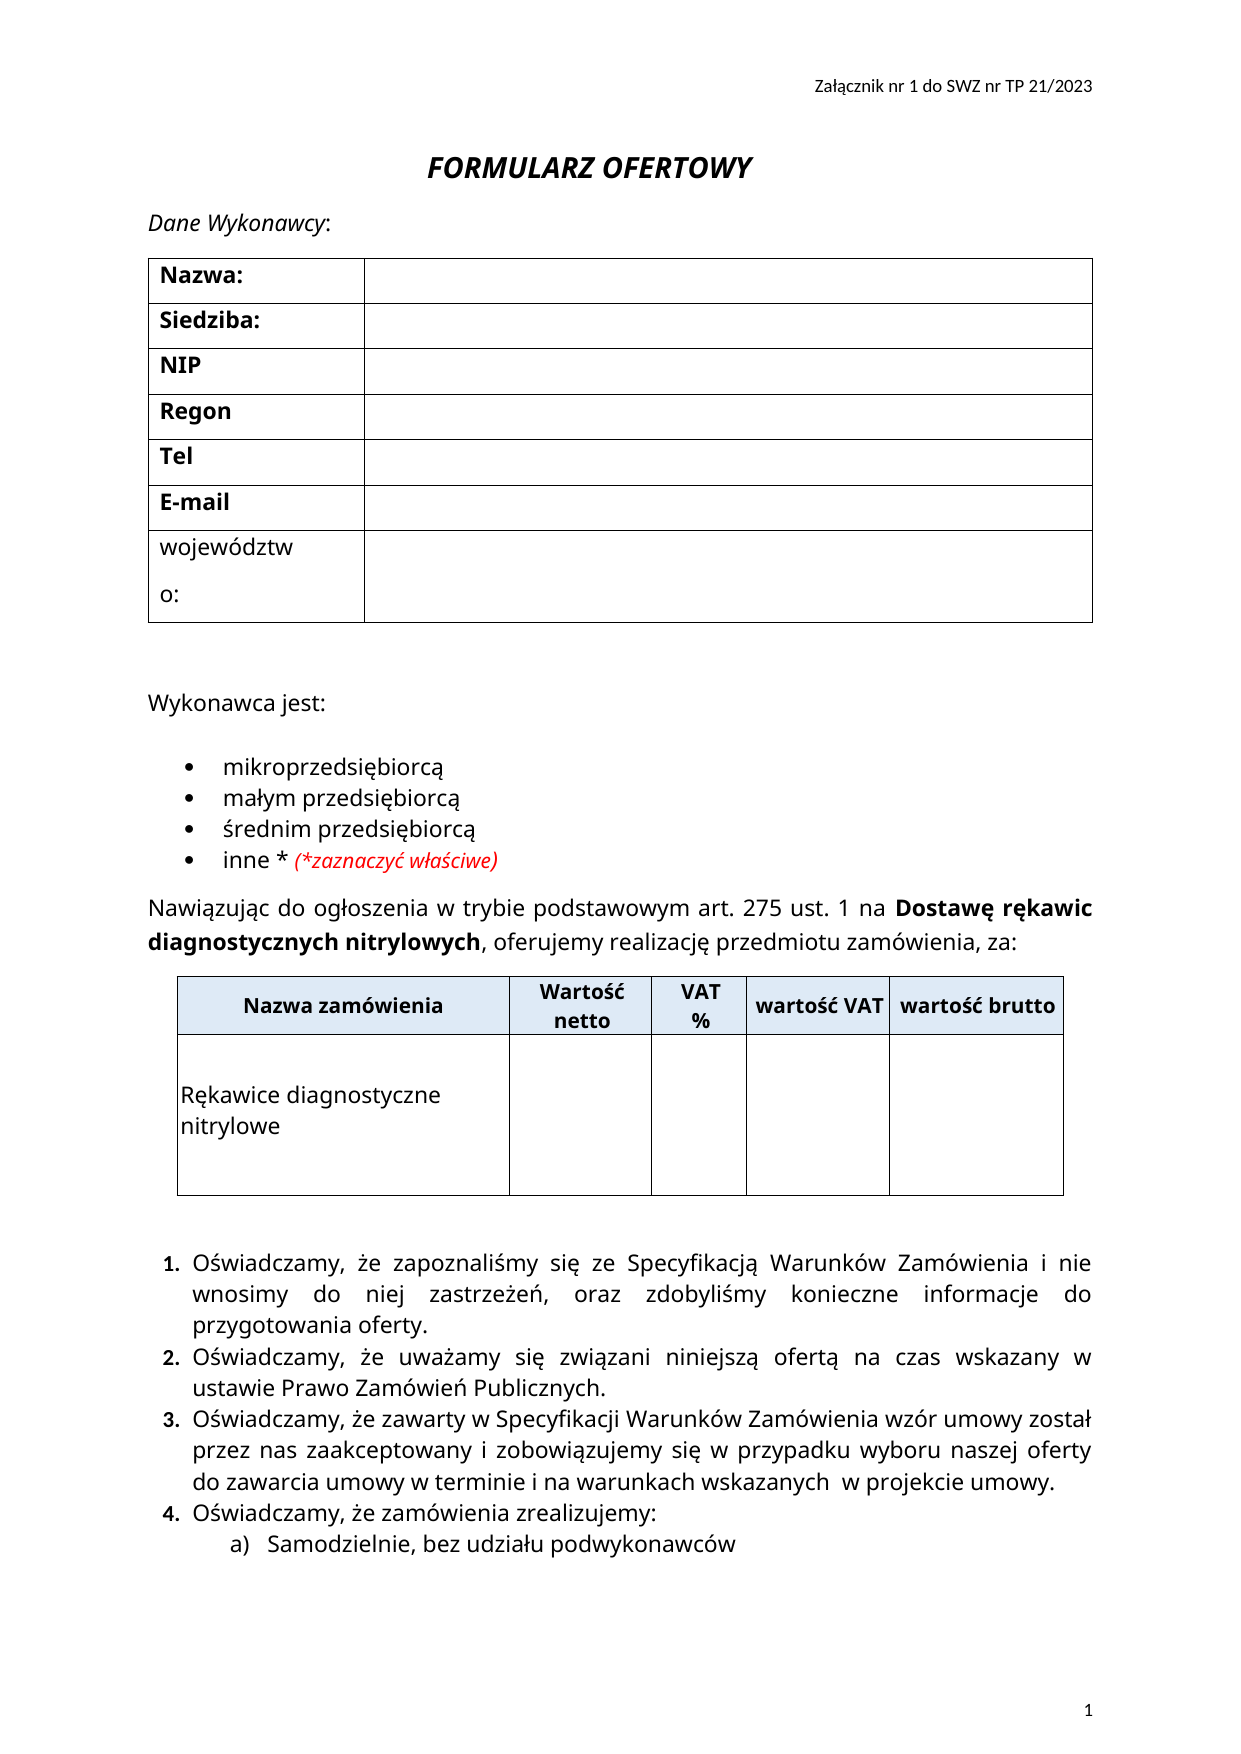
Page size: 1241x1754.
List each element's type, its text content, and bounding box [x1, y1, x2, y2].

table_header wartość VAT [747, 977, 889, 1034]
list Oświadczamy, że zapoznaliśmy się ze Specyfikacją Warunków Zamówienia i nie wnosimy do niej zastrzeżeń, oraz zdobyliśmy konieczne informacje do przygotowania oferty. [162, 1247, 1093, 1340]
list Samodzielnie, bez udziału podwykonawców [229, 1528, 1093, 1559]
table_cell [510, 1035, 651, 1195]
table_cell [890, 1035, 1063, 1195]
table_cell województwo: [149, 531, 364, 622]
table_cell [652, 1035, 746, 1195]
table_cell Regon [149, 395, 364, 439]
table_header Wartość netto [510, 977, 651, 1034]
text Wykonawca jest: [148, 687, 1093, 718]
table_cell E-mail [149, 486, 364, 530]
table_header [365, 259, 1092, 303]
table_header VAT % [652, 977, 746, 1034]
table_cell Rękawice diagnostyczne nitrylowe [178, 1035, 509, 1195]
list Oświadczamy, że zawarty w Specyfikacji Warunków Zamówienia wzór umowy został przez nas zaakceptowany i zobowiązujemy się w przypadku wyboru naszej oferty do zawarcia umowy w terminie i na warunkach wskazanych w projekcie umowy. [162, 1403, 1093, 1497]
list Oświadczamy, że uważamy się związani niniejszą ofertą na czas wskazany w ustawie Prawo Zamówień Publicznych. [162, 1340, 1093, 1403]
table_cell [365, 395, 1092, 439]
table_header wartość brutto [890, 977, 1063, 1034]
table_cell [747, 1035, 889, 1195]
table_cell [365, 304, 1092, 348]
table_header Nazwa zamówienia [178, 977, 509, 1034]
table_cell Siedziba: [149, 304, 364, 348]
table_cell [365, 349, 1092, 394]
list Oświadczamy, że zamówienia zrealizujemy: [162, 1497, 1093, 1528]
table_cell [365, 440, 1092, 484]
table_cell [365, 486, 1092, 530]
text Dane Wykonawcy: [148, 207, 1033, 238]
list średnim przedsiębiorcą [185, 813, 1093, 844]
text FORMULARZ OFERTOWY [148, 148, 1033, 187]
table_cell Tel [149, 440, 364, 484]
list małym przedsiębiorcą [185, 782, 1093, 813]
list inne * (*zaznaczyć właściwe) [185, 844, 1093, 875]
table_cell NIP [149, 349, 364, 394]
list mikroprzedsiębiorcą [185, 750, 1093, 782]
table_cell [365, 531, 1092, 622]
table_header Nazwa: [149, 259, 364, 303]
text Nawiązując do ogłoszenia w trybie podstawowym art. 275 ust. 1 na Dostawę rękawic diagnostycznych nitrylowych, oferujemy realizację przedmiotu zamówienia, za: [148, 892, 1093, 957]
